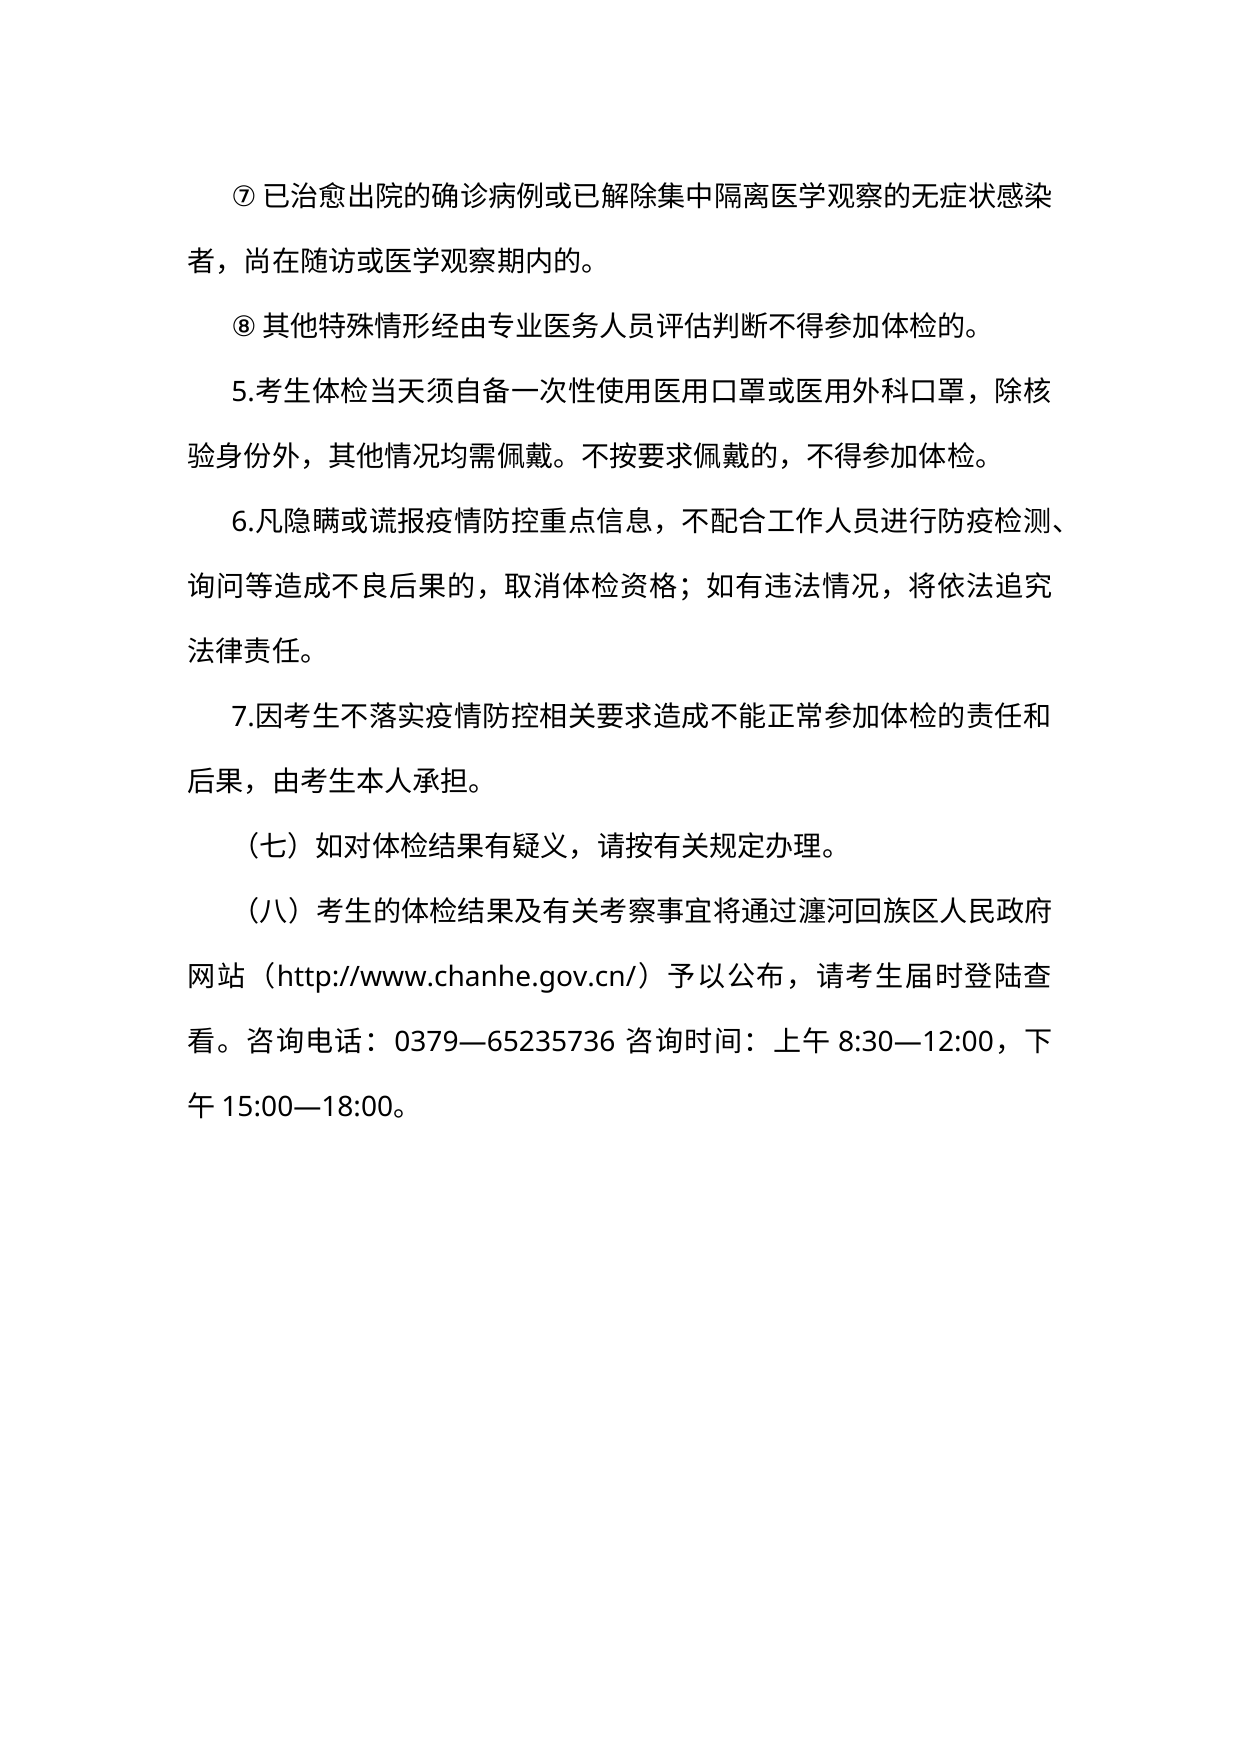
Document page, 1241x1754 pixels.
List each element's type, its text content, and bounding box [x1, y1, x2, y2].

text （七）如对体检结果有疑义，请按有关规定办理。 [187, 812, 1053, 877]
text 6.凡隐瞒或谎报疫情防控重点信息，不配合工作人员进行防疫检测、询问等造成不良后果的，取消体检资格；如有违法情况，将依法追究法律责任。 [187, 487, 1053, 682]
text ⑧其他特殊情形经由专业医务人员评估判断不得参加体检的。 [187, 292, 1053, 357]
text 5.考生体检当天须自备一次性使用医用口罩或医用外科口罩，除核验身份外，其他情况均需佩戴。不按要求佩戴的，不得参加体检。 [187, 357, 1053, 487]
text ⑦已治愈出院的确诊病例或已解除集中隔离医学观察的无症状感染者，尚在随访或医学观察期内的。 [187, 162, 1053, 292]
text （八）考生的体检结果及有关考察事宜将通过瀍河回族区人民政府网站（http://www.chanhe.gov.cn/）予以公布，请考生届时登陆查看。咨询电话：0379—65235736 咨询时间：上午8:30—12:00，下午15:00—18:00。 [187, 877, 1053, 1137]
text 7.因考生不落实疫情防控相关要求造成不能正常参加体检的责任和后果，由考生本人承担。 [187, 682, 1053, 812]
